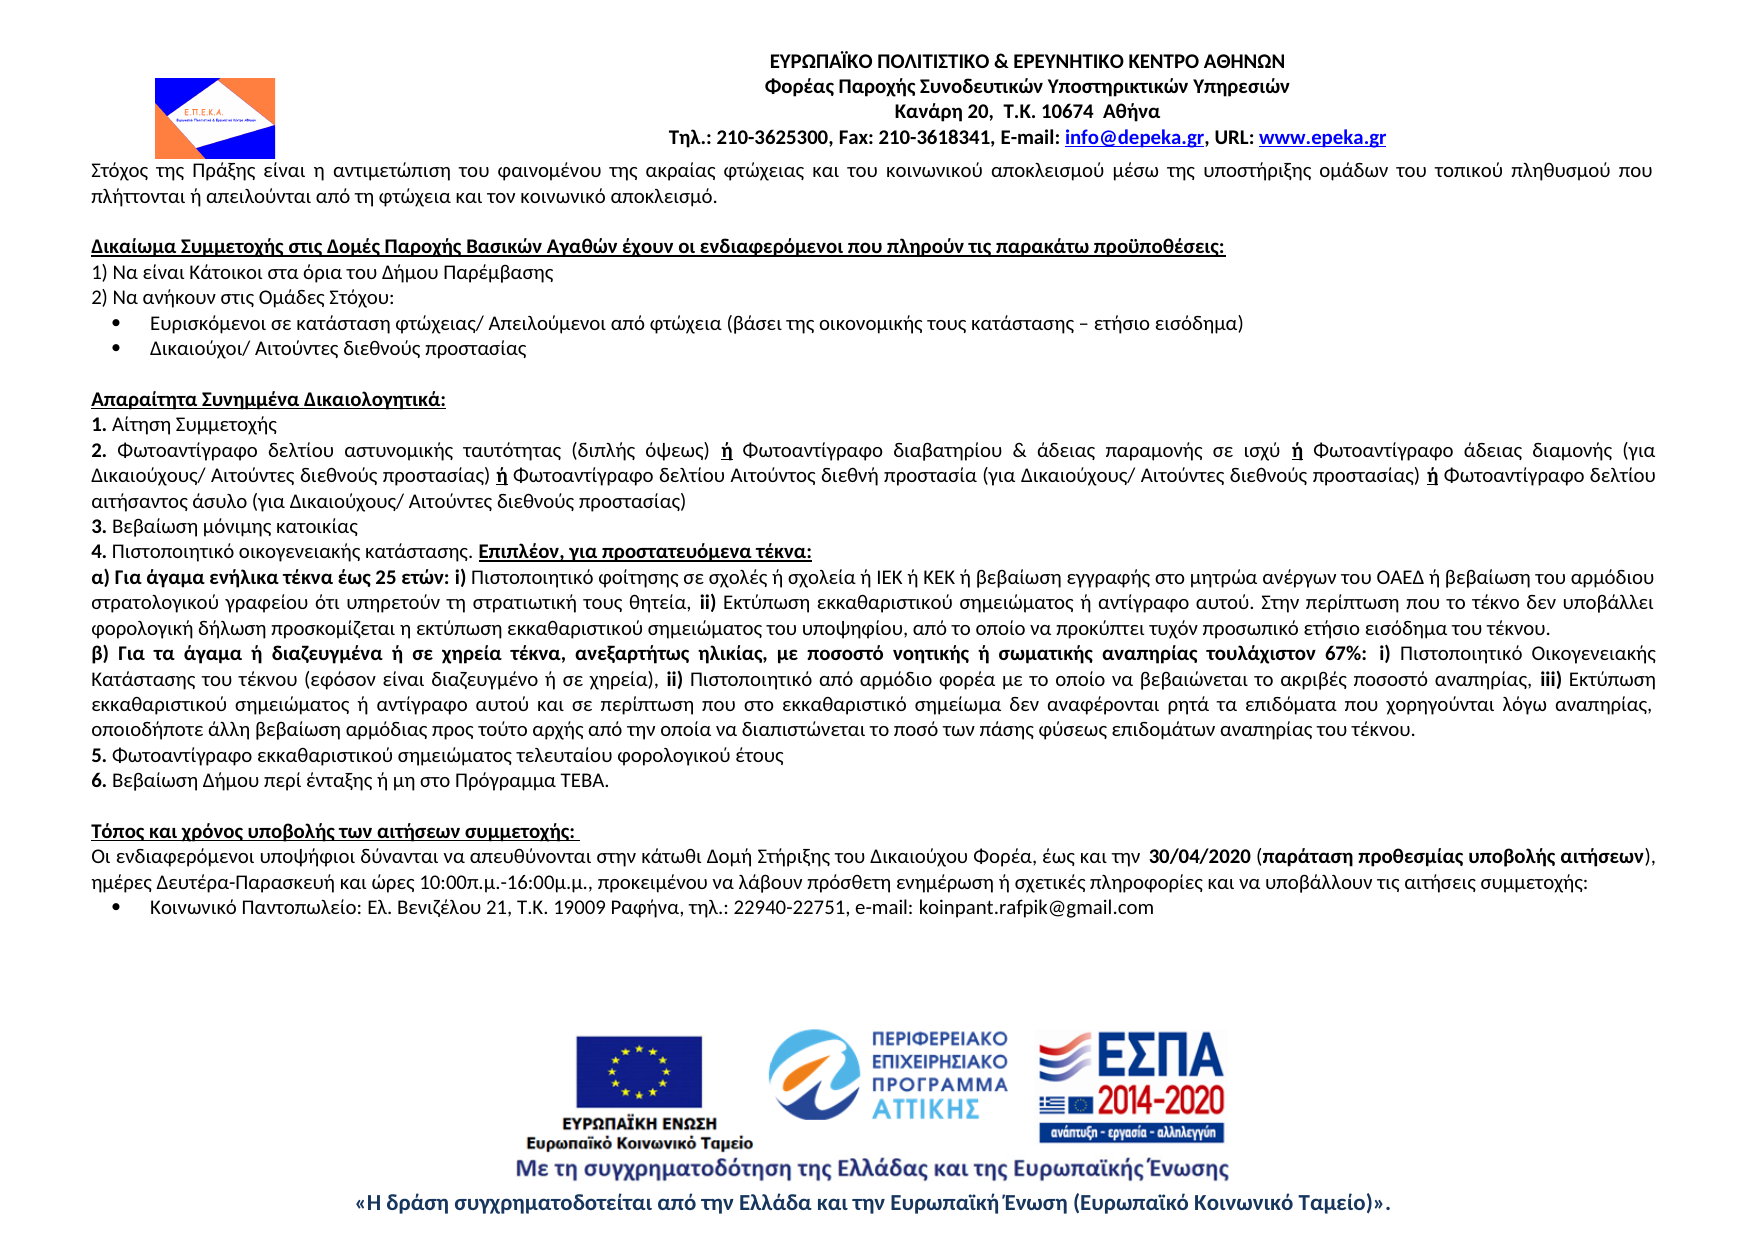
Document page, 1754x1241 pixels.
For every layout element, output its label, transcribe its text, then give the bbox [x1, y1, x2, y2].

text 5. Φωτοαντίγραφο εκκαθαριστικού σημειώματος τελευταίου φορολογικού έτους [91, 742, 1656, 767]
text β) Για τα άγαμα ή διαζευγμένα ή σε χηρεία τέκνα, ανεξαρτήτως ηλικίας, με ποσοστό νοητικής ή σωματικής αναπηρίας τουλάχιστον 67%: i) Πιστοποιητικό Οικογενειακής Κατάστασης του τέκνου (εφόσον είναι διαζευγμένο ή σε χηρεία), ii) Πιστοποιητικό από αρμόδιο φορέα με το οποίο να βεβαιώνεται το ακριβές ποσοστό αναπηρίας, iii) Εκτύπωση εκκαθαριστικού σημειώματος ή αντίγραφο αυτού και σε περίπτωση που στο εκκαθαριστικό σημείωμα δεν αναφέρονται ρητά τα επιδόματα που χορηγούνται λόγω αναπηρίας, οποιοδήποτε άλλη βεβαίωση αρμόδιας προς τούτο αρχής από την οποία να διαπιστώνεται το ποσό των πάσης φύσεως επιδομάτων αναπηρίας του τέκνου. [91, 640, 1656, 742]
text 6. Βεβαίωση Δήμου περί ένταξης ή μη στο Πρόγραμμα ΤΕΒΑ. [91, 767, 1656, 793]
text Οι ενδιαφερόμενοι υποψήφιοι δύνανται να απευθύνονται στην κάτωθι Δομή Στήριξης του Δικαιούχου Φορέα, έως και την 30/04/2020 (παράταση προθεσμίας υποβολής αιτήσεων), ημέρες Δευτέρα-Παρασκευή και ώρες 10:00π.μ.-16:00μ.μ., προκειμένου να λάβουν πρόσθετη ενημέρωση ή σχετικές πληροφορίες και να υποβάλλουν τις αιτήσεις συμμετοχής: [91, 844, 1656, 894]
text 2) Να ανήκουν στις Ομάδες Στόχου: [91, 284, 1656, 310]
text Απαραίτητα Συνημμένα Δικαιολογητικά: [91, 386, 1656, 412]
list Δικαιούχοι/ Αιτούντες διεθνούς προστασίας [112, 335, 1656, 361]
text Τόπος και χρόνος υποβολής των αιτήσεων συμμετοχής: [91, 818, 1656, 844]
text 2. Φωτοαντίγραφο δελτίου αστυνομικής ταυτότητας (διπλής όψεως) ή Φωτοαντίγραφο διαβατηρίου & άδειας παραμονής σε ισχύ ή Φωτοαντίγραφο άδειας διαμονής (για Δικαιούχους/ Αιτούντες διεθνούς προστασίας) ή Φωτοαντίγραφο δελτίου Αιτούντος διεθνή προστασία (για Δικαιούχους/ Αιτούντες διεθνούς προστασίας) ή Φωτοαντίγραφο δελτίου αιτήσαντος άσυλο (για Δικαιούχους/ Αιτούντες διεθνούς προστασίας) [91, 437, 1656, 513]
picture [155, 78, 276, 159]
text α) Για άγαμα ενήλικα τέκνα έως 25 ετών: i) Πιστοποιητικό φοίτησης σε σχολές ή σχολεία ή ΙΕΚ ή ΚΕΚ ή βεβαίωση εγγραφής στο μητρώα ανέργων του ΟΑΕΔ ή βεβαίωση του αρμόδιου στρατολογικού γραφείου ότι υπηρετούν τη στρατιωτική τους θητεία, ii) Εκτύπωση εκκαθαριστικού σημειώματος ή αντίγραφο αυτού. Στην περίπτωση που το τέκνο δεν υποβάλλει φορολογική δήλωση προσκομίζεται η εκτύπωση εκκαθαριστικού σημειώματος του υποψηφίου, από το οποίο να προκύπτει τυχόν προσωπικό ετήσιο εισόδημα του τέκνου. [91, 564, 1656, 640]
text 1. Αίτηση Συμμετοχής [91, 412, 1656, 437]
list Ευρισκόμενοι σε κατάσταση φτώχειας/ Απειλούμενοι από φτώχεια (βάσει της οικονομικής τους κατάστασης – ετήσιο εισόδημα) [112, 310, 1656, 335]
text 4. Πιστοποιητικό οικογενειακής κατάστασης. Επιπλέον, για προστατευόμενα τέκνα: [91, 539, 1656, 564]
text 1) Να είναι Κάτοικοι στα όρια του Δήμου Παρέμβασης [91, 259, 1656, 284]
text 3. Βεβαίωση μόνιμης κατοικίας [91, 513, 1656, 539]
picture [514, 1022, 1233, 1189]
text Δικαίωμα Συμμετοχής στις Δομές Παροχής Βασικών Αγαθών έχουν οι ενδιαφερόμενοι που πληρούν τις παρακάτω προϋποθέσεις: [91, 234, 1656, 259]
list Κοινωνικό Παντοπωλείο: Ελ. Βενιζέλου 21, Τ.Κ. 19009 Ραφήνα, τηλ.: 22940-22751, e-mail: koinpant.rafpik@gmail.com [112, 894, 1656, 920]
text Στόχος της Πράξης είναι η αντιμετώπιση του φαινομένου της ακραίας φτώχειας και του κοινωνικού αποκλεισμού μέσω της υποστήριξης ομάδων του τοπικού πληθυσμού που πλήττονται ή απειλούνται από τη φτώχεια και τον κοινωνικό αποκλεισμό. [91, 157, 1656, 208]
